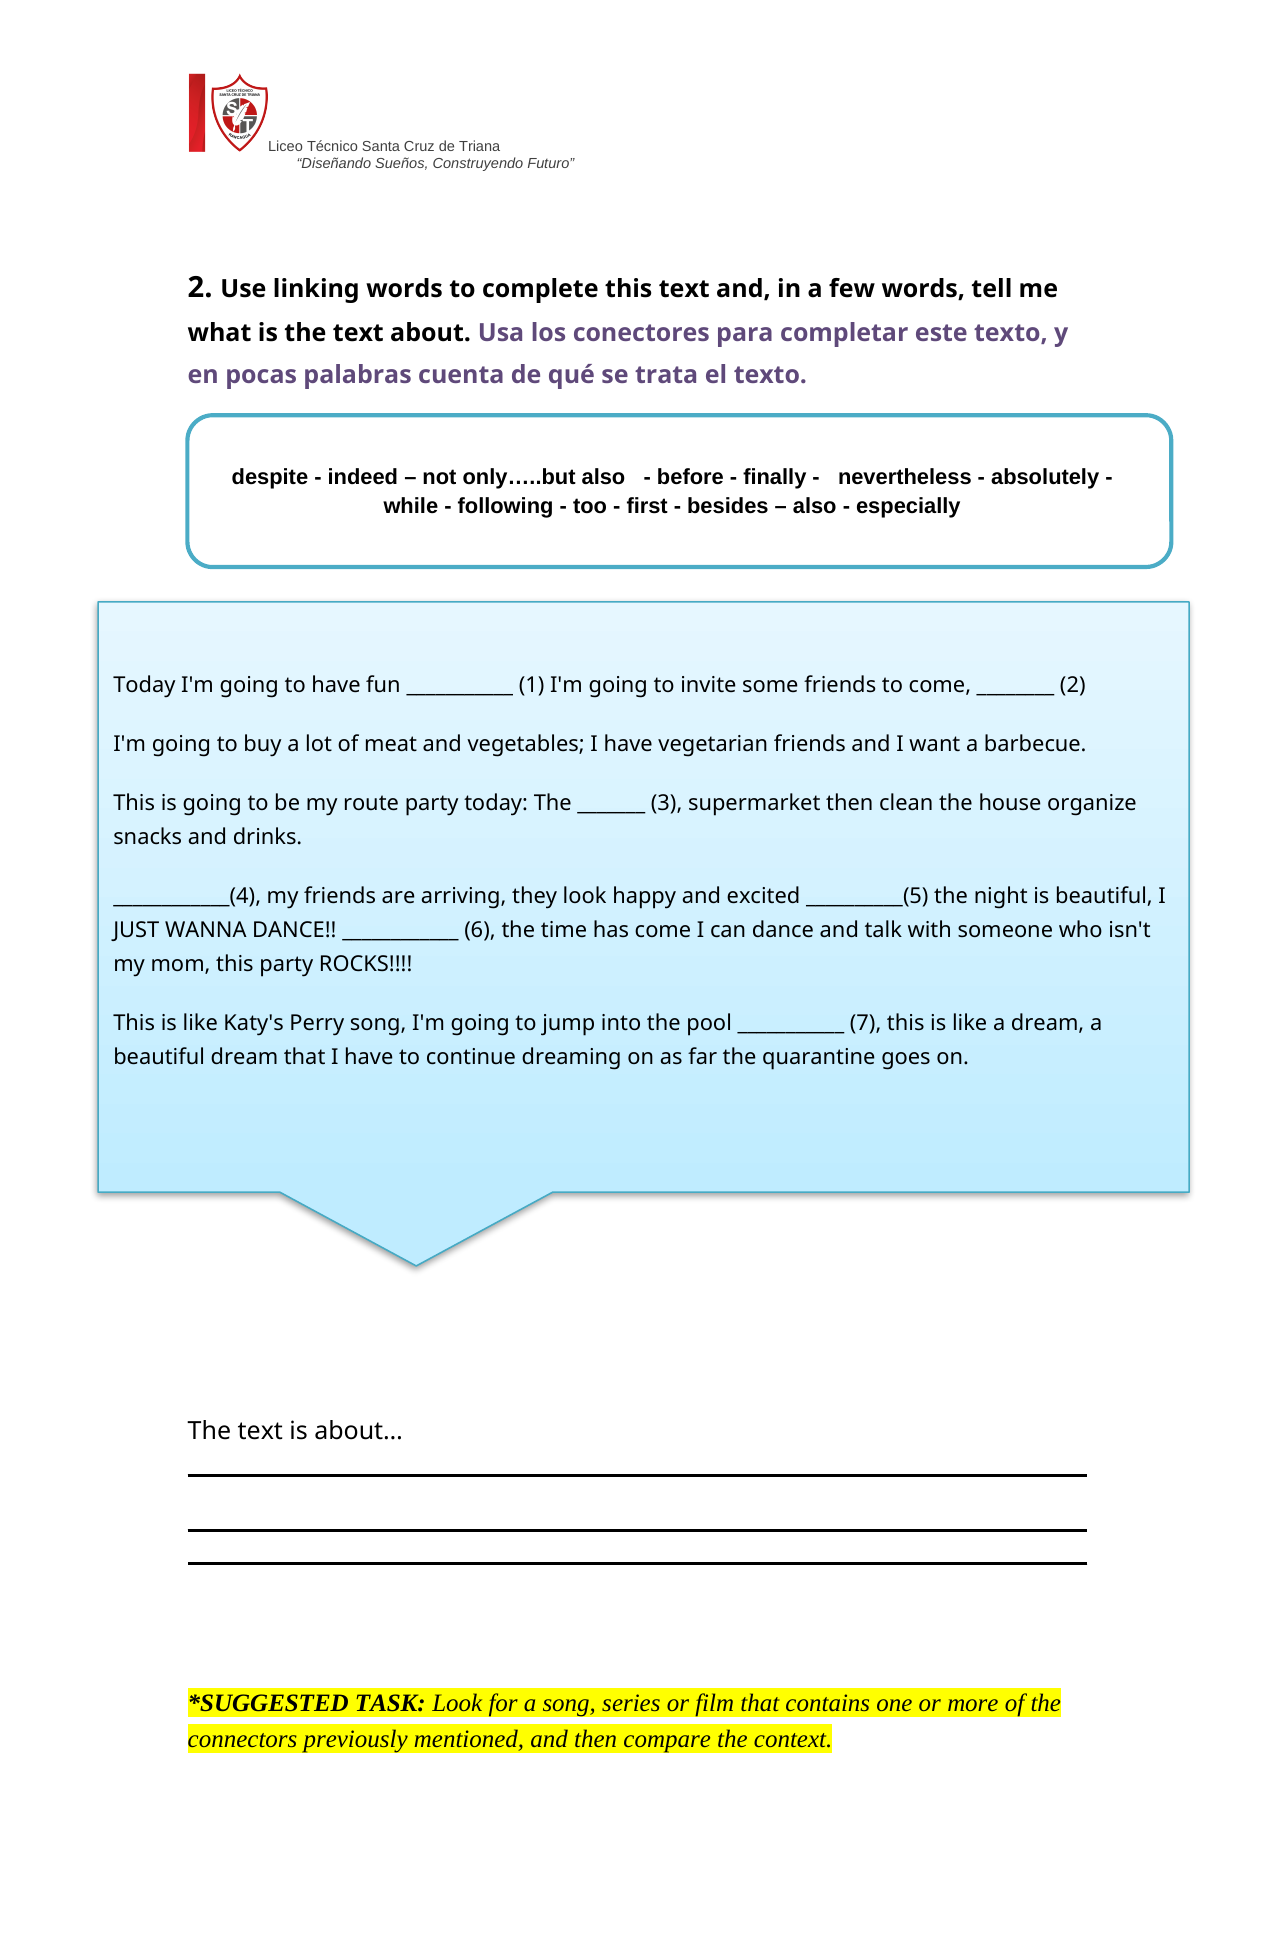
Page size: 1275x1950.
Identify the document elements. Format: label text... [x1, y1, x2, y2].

text The text is about… [187, 1412, 1087, 1448]
text *SUGGESTED TASK: Look for a song, series or film that contains one or more of the connectors previously mentioned, and then compare the context. [187, 1688, 1087, 1753]
text 2. Use linking words to complete this text and, in a few words, tell me what is the text about. Usa los conectores para completar este texto, y en pocas palabras cuenta de qué se trata el texto. [187, 266, 1087, 391]
picture [187, 73, 268, 152]
